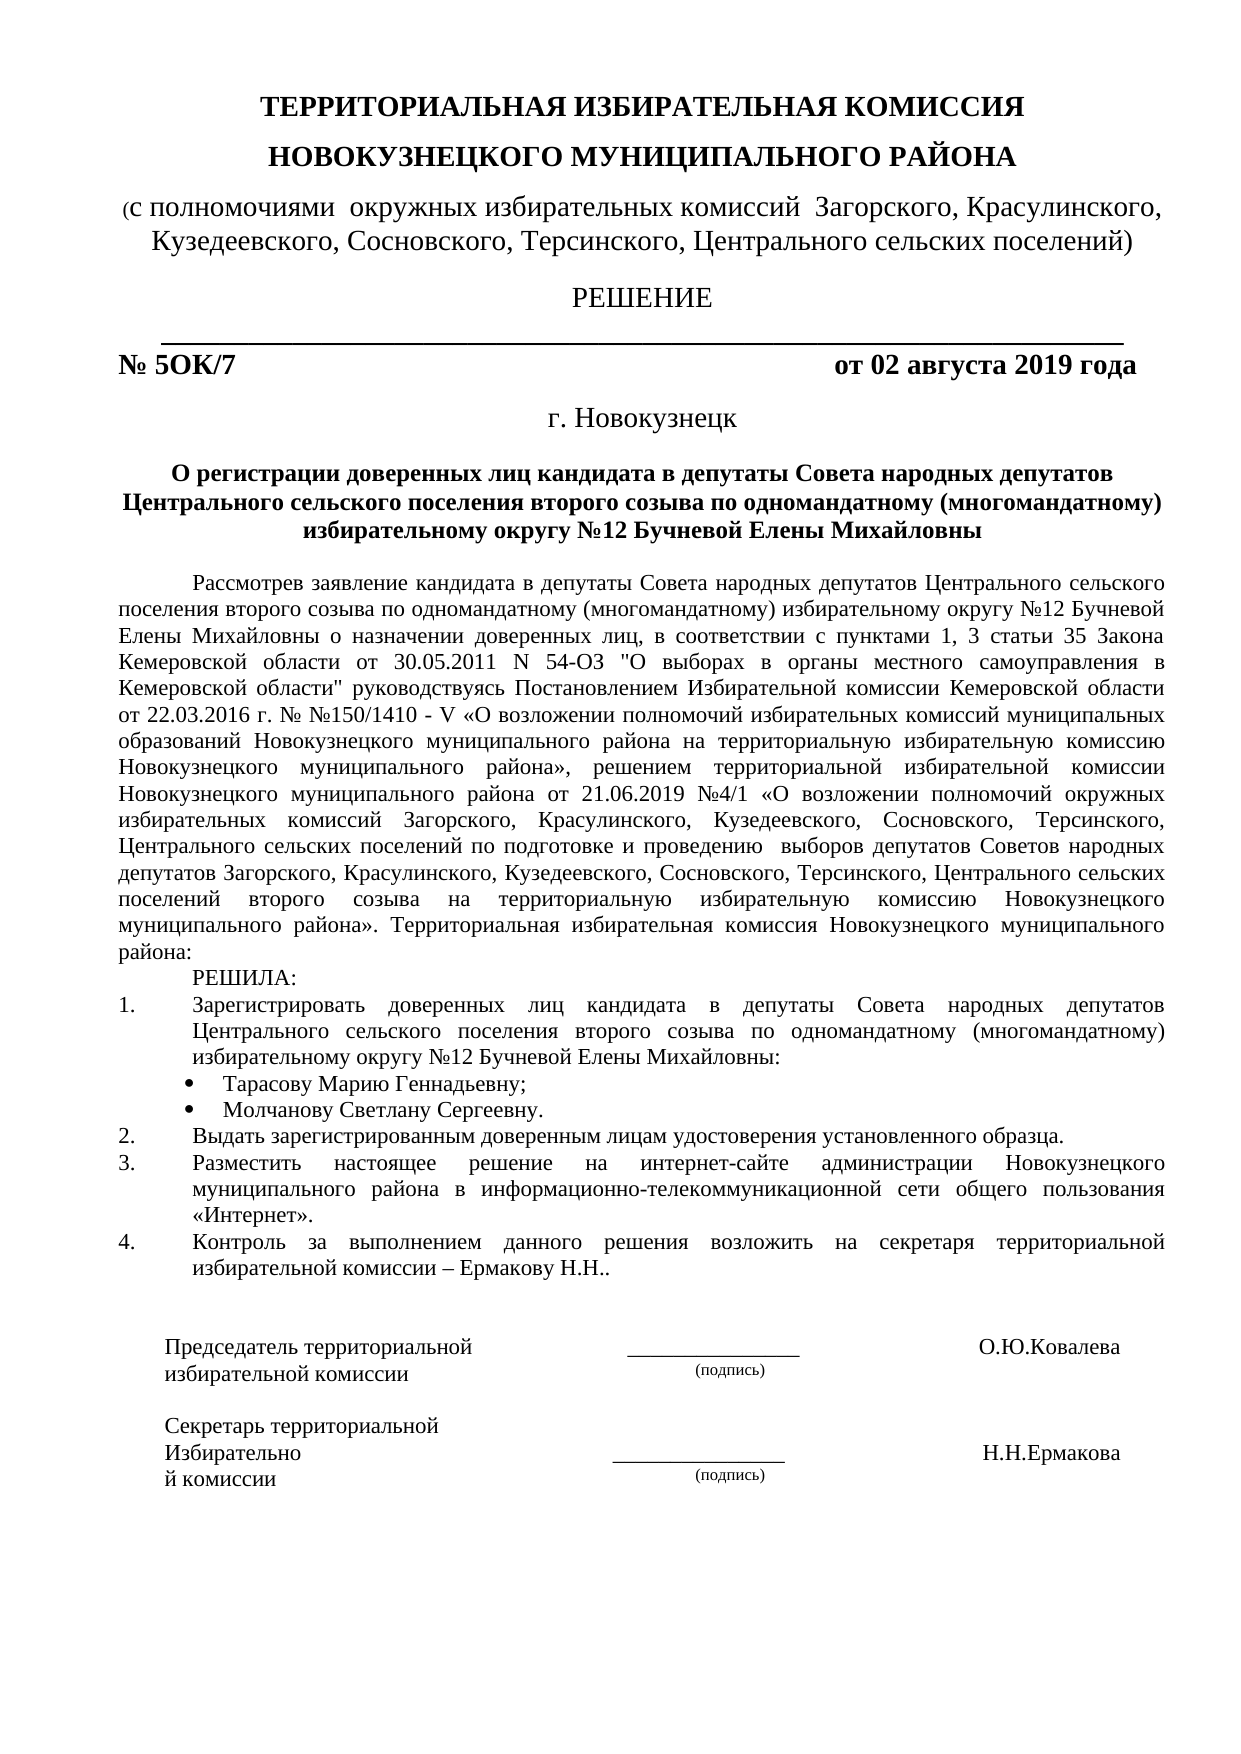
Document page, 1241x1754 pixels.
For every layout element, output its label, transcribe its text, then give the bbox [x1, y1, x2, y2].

text г. Новокузнецк [118, 400, 1166, 434]
subtitle ТЕРРИТОРИАЛЬНАЯ ИЗБИРАТЕЛЬНАЯ КОМИССИЯ НОВОКУЗНЕЦКОГО МУНИЦИПАЛЬНОГО РАЙОНА [118, 89, 1167, 172]
text Рассмотрев заявление кандидата в депутаты Совета народных депутатов Центрального сельского поселения второго созыва по одномандатному (многомандатному) избирательному округу №12 Бучневой Елены Михайловны о назначении доверенных лиц, в соответствии с пунктами 1, 3 статьи 35 Закона Кемеровской области от 30.05.2011 N 54-ОЗ "О выборах в органы местного самоуправления в Кемеровской области" руководствуясь Постановлением Избирательной комиссии Кемеровской области от 22.03.2016 г. № №150/1410 - V «О возложении полномочий избирательных комиссий муниципальных образований Новокузнецкого муниципального района на территориальную избирательную комиссию Новокузнецкого муниципального района», решением территориальной избирательной комиссии Новокузнецкого муниципального района от 21.06.2019 №4/1 «О возложении полномочий окружных избирательных комиссий Загорского, Красулинского, Кузедеевского, Сосновского, Терсинского, Центрального сельских поселений по подготовке и проведению выборов депутатов Советов народных депутатов Загорского, Красулинского, Кузедеевского, Сосновского, Терсинского, Центрального сельских поселений второго созыва на территориальную избирательную комиссию Новокузнецкого муниципального района». Территориальная избирательная комиссия Новокузнецкого муниципального района: [118, 569, 1166, 964]
list Контроль за выполнением данного решения возложить на секретаря территориальной избирательной комиссии – Ермакову Н.Н.. [118, 1228, 1166, 1281]
text __________________________________________________________________ [118, 314, 1166, 347]
table_cell _______________ (подпись) [598, 1412, 835, 1521]
table_cell Н.Н.Ермакова [835, 1412, 1132, 1521]
table_header _______________ (подпись) [598, 1281, 835, 1412]
text № 5ОК/7 от 02 августа 2019 года [118, 347, 1166, 381]
list Выдать зарегистрированным доверенным лицам удостоверения установленного образца. [118, 1122, 1166, 1149]
table_cell Секретарь территориальной Избирательно й комиссии [153, 1412, 597, 1521]
list Зарегистрировать доверенных лиц кандидата в депутаты Совета народных депутатов Центрального сельского поселения второго созыва по одномандатному (многомандатному) избирательному округу №12 Бучневой Елены Михайловны: [118, 991, 1166, 1070]
text (с полномочиями окружных избирательных комиссий Загорского, Красулинского, Кузедеевского, Сосновского, Терсинского, Центрального сельских поселений) [118, 189, 1166, 256]
list Разместить настоящее решение на интернет-сайте администрации Новокузнецкого муниципального района в информационно-телекоммуникационной сети общего пользования «Интернет». [118, 1149, 1166, 1228]
list Тарасову Марию Геннадьевну; [185, 1070, 1166, 1096]
text О регистрации доверенных лиц кандидата в депутаты Совета народных депутатов Центрального сельского поселения второго созыва по одномандатному (многомандатному) избирательному округу №12 Бучневой Елены Михайловны [118, 458, 1166, 544]
list Молчанову Светлану Сергеевну. [185, 1096, 1166, 1122]
text РЕШЕНИЕ [118, 280, 1166, 314]
table_header Председатель территориальной избирательной комиссии [153, 1281, 597, 1412]
text РЕШИЛА: [118, 964, 1166, 991]
table_header О.Ю.Ковалева [835, 1281, 1132, 1412]
